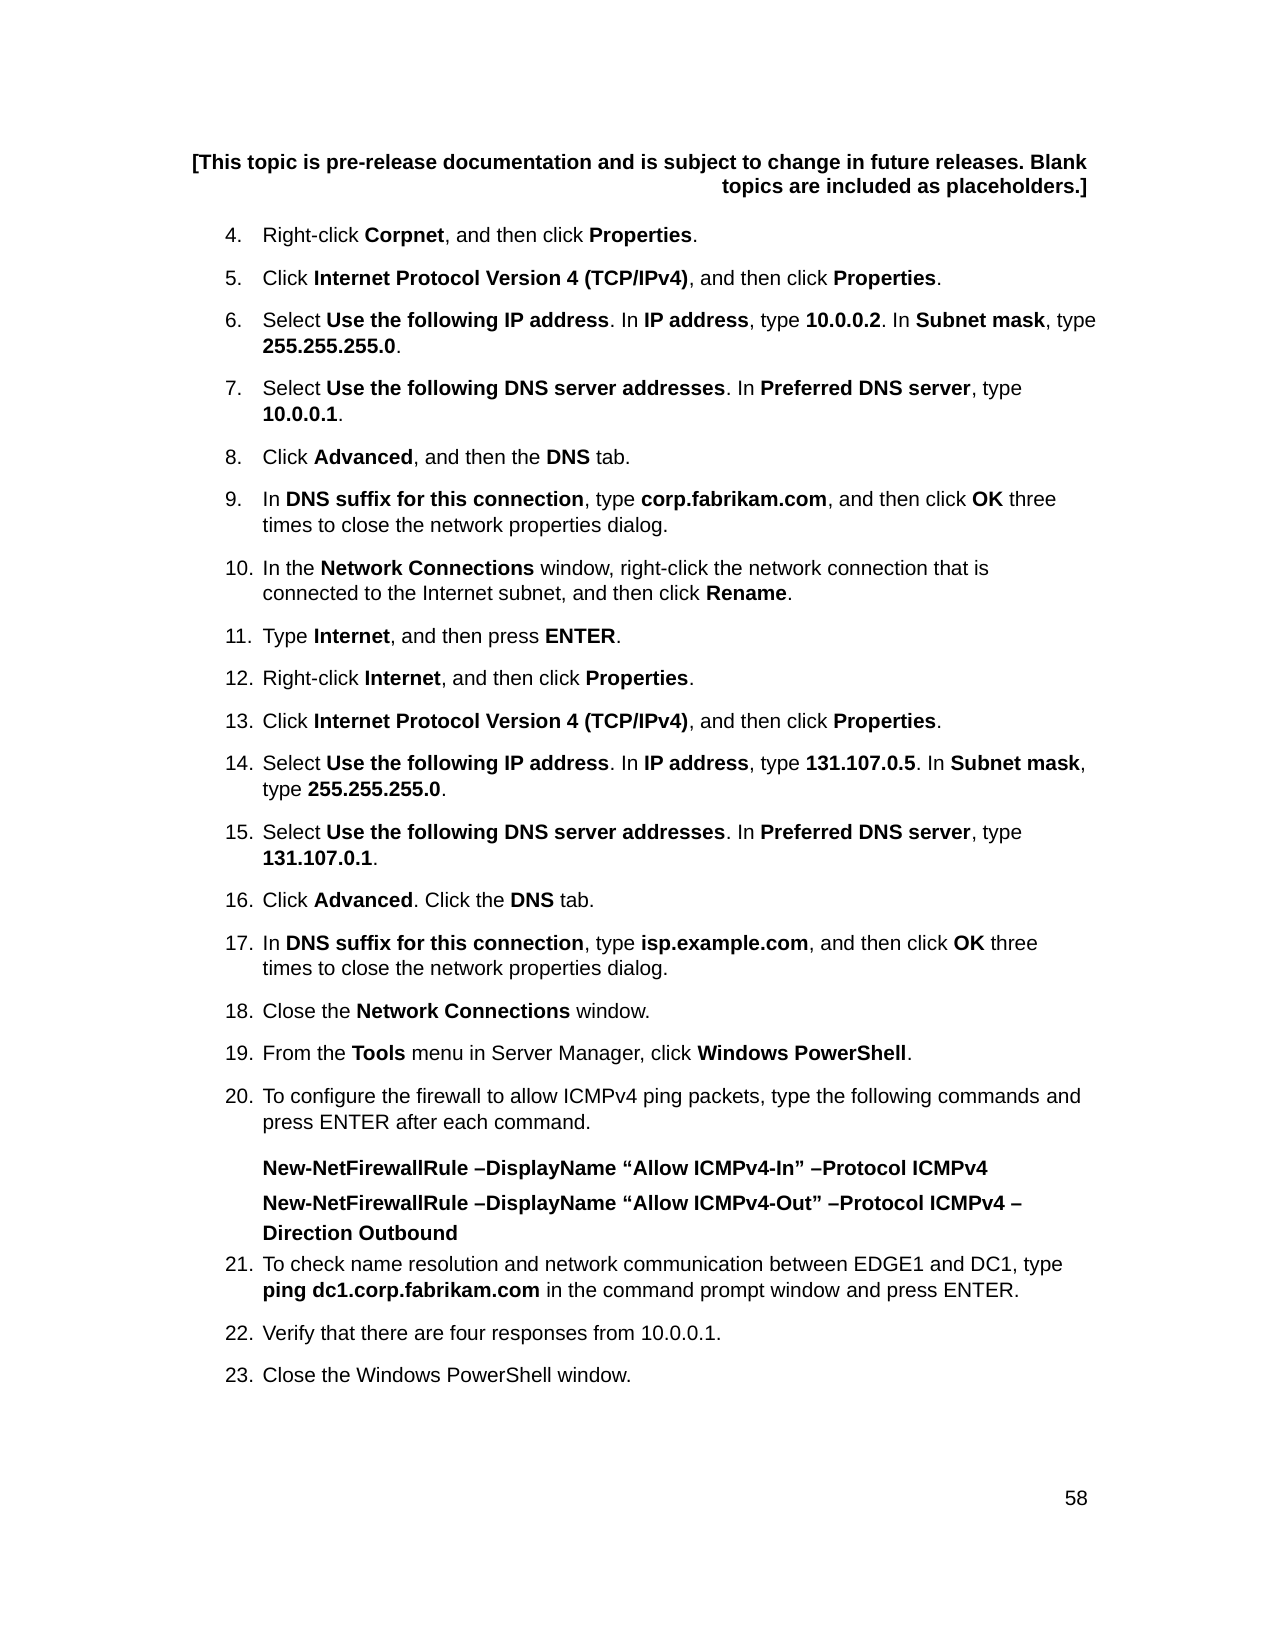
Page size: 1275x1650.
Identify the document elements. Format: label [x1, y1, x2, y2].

table_header [225, 223, 1087, 1405]
